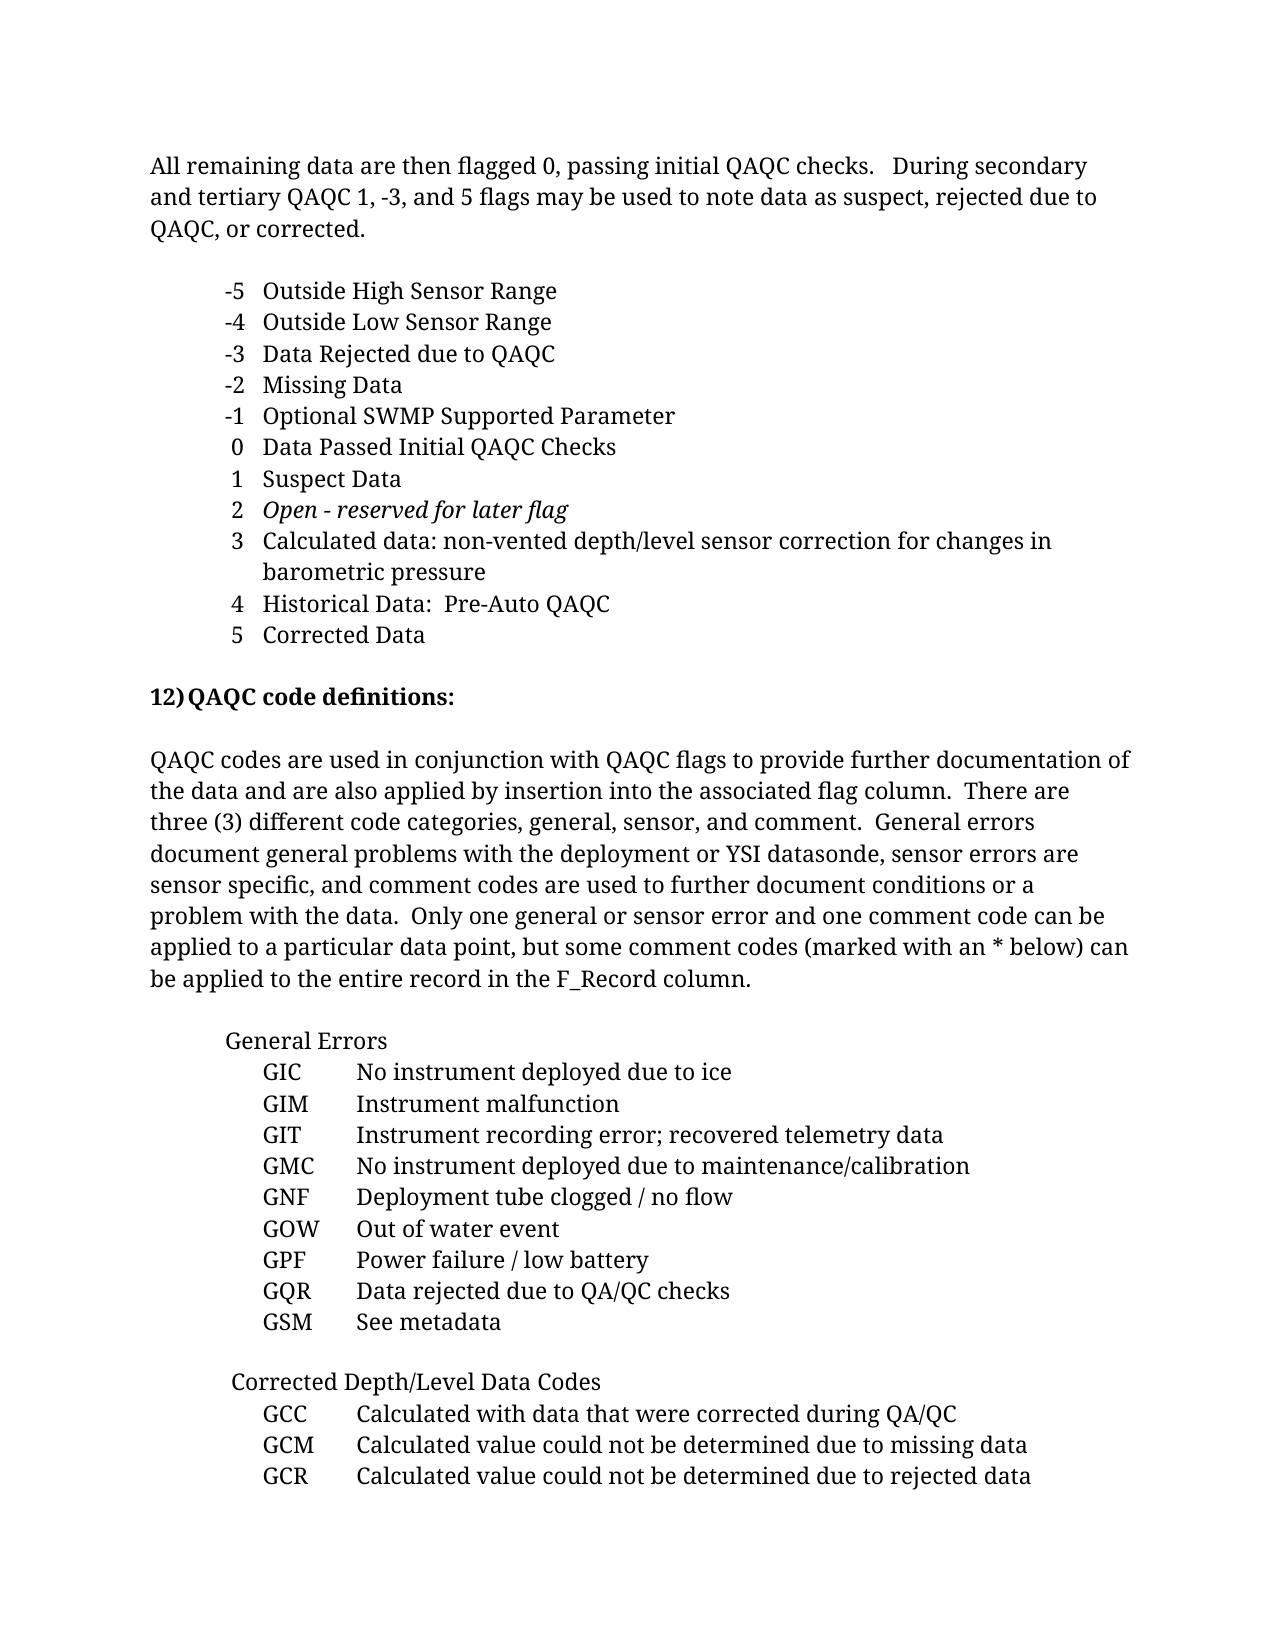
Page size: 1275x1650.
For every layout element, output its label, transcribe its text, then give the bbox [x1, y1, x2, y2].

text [150, 150, 1125, 244]
text Corrected Depth/Level Data Codes [225, 1366, 1050, 1397]
text QAQC codes are used in conjunction with QAQC flags to provide further documentation of the data and are also applied by insertion into the associated flag column. There are three (3) different code categories, general, sensor, and comment. General errors document general problems with the deployment or YSI datasonde, sensor errors are sensor specific, and comment codes are used to further document conditions or a problem with the data. Only one general or sensor error and one comment code can be applied to a particular data point, but some comment codes (marked with an * below) can be applied to the entire record in the F_Record column. [150, 744, 1134, 994]
text 0 Data Passed Initial QAQC Checks [225, 431, 1125, 462]
text 3 Calculated data: non-vented depth/level sensor correction for changes in barometric pressure [225, 525, 1125, 587]
text GPF Power failure / low battery [225, 1244, 1050, 1275]
text GOW Out of water event [225, 1212, 1050, 1244]
text GIC No instrument deployed due to ice [225, 1056, 1050, 1087]
text -1 Optional SWMP Supported Parameter [225, 400, 1125, 431]
list QAQC code definitions: [150, 681, 1125, 712]
text -4 Outside Low Sensor Range [225, 306, 1125, 337]
text GCR Calculated value could not be determined due to rejected data [225, 1460, 1050, 1491]
text 2 Open - reserved for later flag [225, 494, 1125, 525]
text GNF Deployment tube clogged / no flow [225, 1181, 1050, 1212]
text 5 Corrected Data [225, 619, 1125, 650]
text GQR Data rejected due to QA/QC checks [225, 1275, 1050, 1306]
text GMC No instrument deployed due to maintenance/calibration [262, 1150, 1125, 1181]
text GCC Calculated with data that were corrected during QA/QC [225, 1397, 1050, 1429]
text 4 Historical Data: Pre-Auto QAQC [225, 587, 1125, 619]
text GIT Instrument recording error; recovered telemetry data [225, 1119, 1050, 1150]
text General Errors [225, 1025, 1050, 1056]
text 1 Suspect Data [225, 462, 1125, 494]
text -5 Outside High Sensor Range [225, 275, 1125, 306]
text GSM See metadata [225, 1306, 1050, 1337]
text GIM Instrument malfunction [225, 1087, 1050, 1119]
text -2 Missing Data [225, 369, 1125, 400]
text -3 Data Rejected due to QAQC [225, 337, 1125, 369]
text GCM Calculated value could not be determined due to missing data [225, 1429, 1050, 1460]
